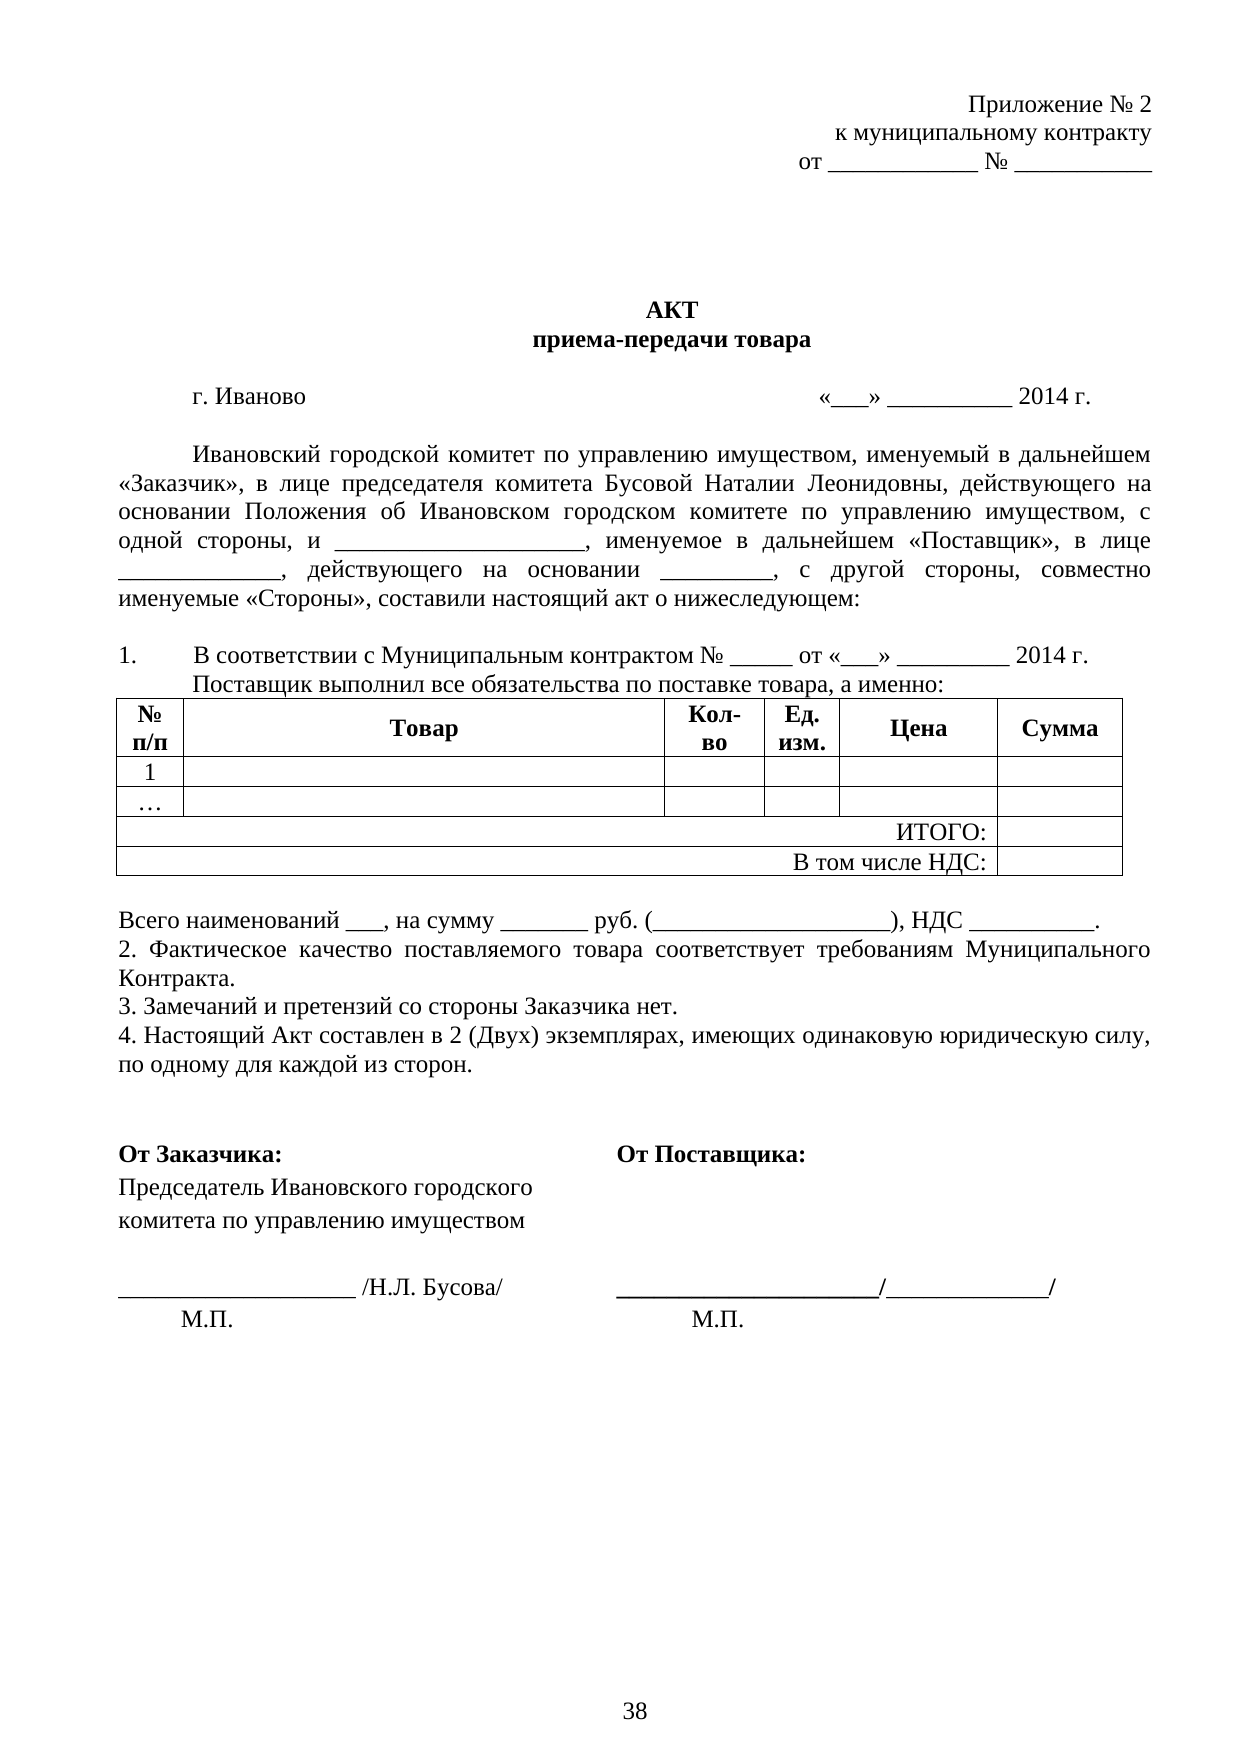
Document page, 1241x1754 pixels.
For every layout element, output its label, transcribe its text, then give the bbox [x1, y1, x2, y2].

table_header Кол-во [665, 699, 764, 756]
text 4. Настоящий Акт составлен в 2 (Двух) экземплярах, имеющих одинаковую юридическую силу, по одному для каждой из сторон. [118, 1020, 1152, 1078]
table_cell ИТОГО: [117, 817, 997, 846]
table_header № п/п [117, 699, 183, 756]
table_header От Заказчика: Председатель Ивановского городского комитета по управлению имуществом ___________________ /Н.Л. Бусова/ М.П. [107, 1106, 605, 1371]
list В соответствии с Муниципальным контрактом № _____ от «___» _________ 2014 г. [118, 640, 1152, 669]
table_header Сумма [998, 699, 1122, 756]
table_header Товар [184, 699, 664, 756]
table_cell [998, 757, 1122, 786]
table_cell [765, 787, 839, 816]
table_cell [665, 757, 764, 786]
table_cell [184, 757, 664, 786]
text Всего наименований ___, на сумму _______ руб. (___________________), НДС __________. [118, 905, 1152, 934]
table_cell [840, 787, 997, 816]
text 3. Замечаний и претензий со стороны Заказчика нет. [118, 991, 1152, 1020]
text Поставщик выполнил все обязательства по поставке товара, а именно: [118, 669, 1152, 698]
table_cell [998, 817, 1122, 846]
text 2. Фактическое качество поставляемого товара соответствует требованиям Муниципального Контракта. [118, 934, 1152, 991]
text к муниципальному контракту [118, 117, 1152, 146]
table_header Ед. изм. [765, 699, 839, 756]
table_cell … [117, 787, 183, 816]
table_cell [998, 787, 1122, 816]
table_header От Поставщика: _____________________/_____________/ М.П. [605, 1106, 1104, 1371]
text г. Иваново «___» __________ 2014 г. [118, 381, 1152, 410]
text Ивановский городской комитет по управлению имуществом, именуемый в дальнейшем «Заказчик», в лице председателя комитета Бусовой Наталии Леонидовны, действующего на основании Положения об Ивановском городском комитете по управлению имуществом, с одной стороны, и ____________________, именуемое в дальнейшем «Поставщик», в лице _____________, действующего на основании _________, с другой стороны, совместно именуемые «Стороны», составили настоящий акт о нижеследующем: [118, 439, 1152, 611]
table_cell [998, 847, 1122, 875]
table_cell [840, 757, 997, 786]
text Приложение № 2 [118, 89, 1152, 117]
table_cell [184, 787, 664, 816]
text от ____________ № ___________ [81, 146, 1152, 175]
text приема-передачи товара [118, 324, 1152, 353]
table_cell 1 [117, 757, 183, 786]
table_cell В том числе НДС: [117, 847, 997, 875]
text АКТ [118, 295, 1152, 324]
table_cell [665, 787, 764, 816]
table_cell [765, 757, 839, 786]
table_header Цена [840, 699, 997, 756]
